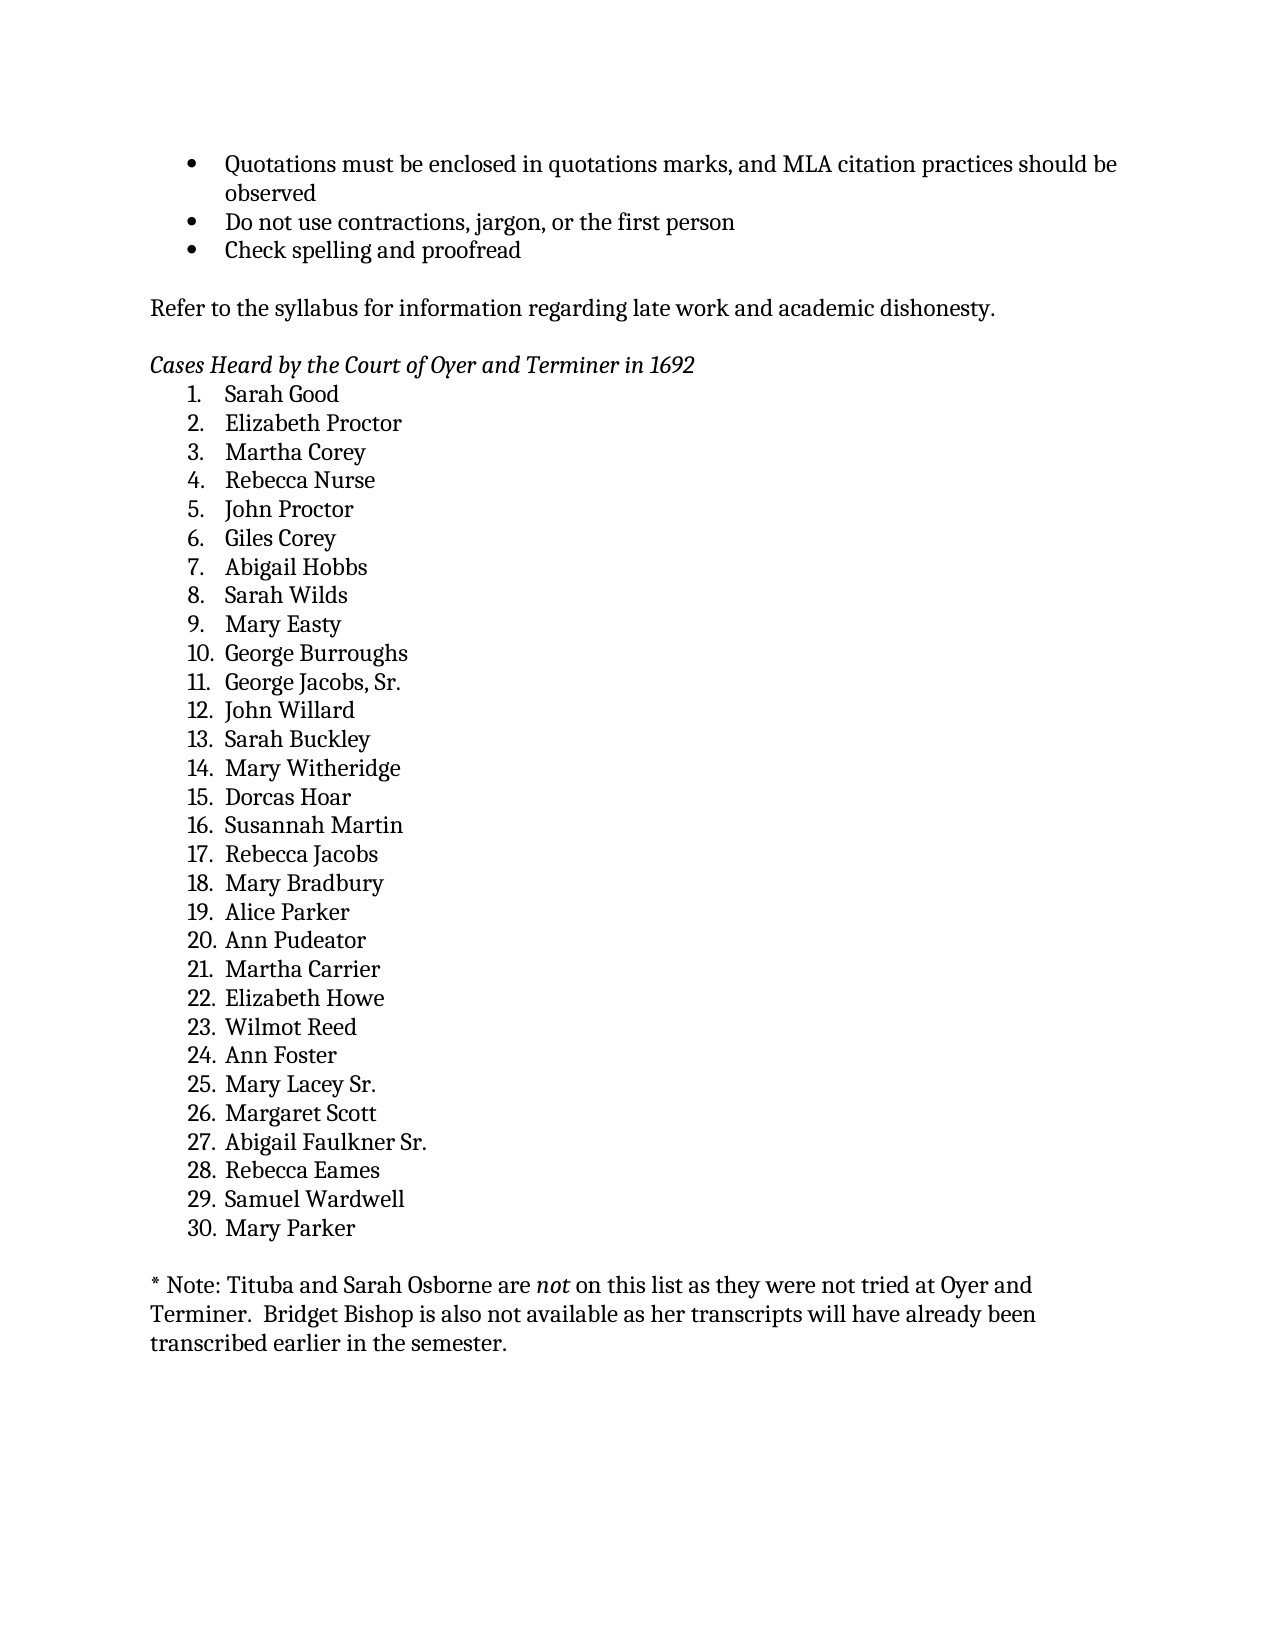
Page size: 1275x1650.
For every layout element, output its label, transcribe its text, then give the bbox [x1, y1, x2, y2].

list John Proctor [187, 495, 1125, 524]
list Samuel Wardwell [187, 1185, 1125, 1214]
list Abigail Hobbs [187, 552, 1125, 581]
list Susannah Martin [187, 811, 1125, 840]
list Abigail Faulkner Sr. [187, 1127, 1125, 1156]
list George Jacobs, Sr. [187, 667, 1125, 696]
list Dorcas Hoar [187, 782, 1125, 811]
list Giles Corey [187, 524, 1125, 552]
list Mary Easty [187, 610, 1125, 639]
list Rebecca Nurse [187, 466, 1125, 495]
list John Willard [187, 696, 1125, 725]
list Alice Parker [187, 897, 1125, 926]
list Rebecca Eames [187, 1156, 1125, 1185]
list Sarah Buckley [187, 725, 1125, 754]
list Elizabeth Howe [187, 984, 1125, 1012]
list Mary Parker [187, 1214, 1125, 1242]
list Margaret Scott [187, 1099, 1125, 1127]
text Cases Heard by the Court of Oyer and Terminer in 1692 [150, 351, 1125, 380]
list Mary Bradbury [187, 869, 1125, 897]
list Sarah Wilds [187, 581, 1125, 610]
text * Note: Tituba and Sarah Osborne are not on this list as they were not tried at Oyer and Terminer. Bridget Bishop is also not available as her transcripts will have already been transcribed earlier in the semester. [150, 1271, 1125, 1357]
list Quotations must be enclosed in quotations marks, and MLA citation practices should be observed [187, 150, 1125, 207]
list Sarah Good [187, 380, 1125, 409]
list Rebecca Jacobs [187, 840, 1125, 869]
list Wilmot Reed [187, 1012, 1125, 1041]
list Martha Carrier [187, 955, 1125, 984]
list Ann Pudeator [187, 926, 1125, 955]
list Ann Foster [187, 1041, 1125, 1070]
list Martha Corey [187, 437, 1125, 466]
list Do not use contractions, jargon, or the first person [187, 207, 1125, 236]
text Refer to the syllabus for information regarding late work and academic dishonesty. [150, 294, 1125, 322]
list Mary Lacey Sr. [187, 1070, 1125, 1099]
list George Burroughs [187, 639, 1125, 667]
list Elizabeth Proctor [187, 409, 1125, 437]
list Mary Witheridge [187, 754, 1125, 782]
list Check spelling and proofread [187, 236, 1125, 265]
